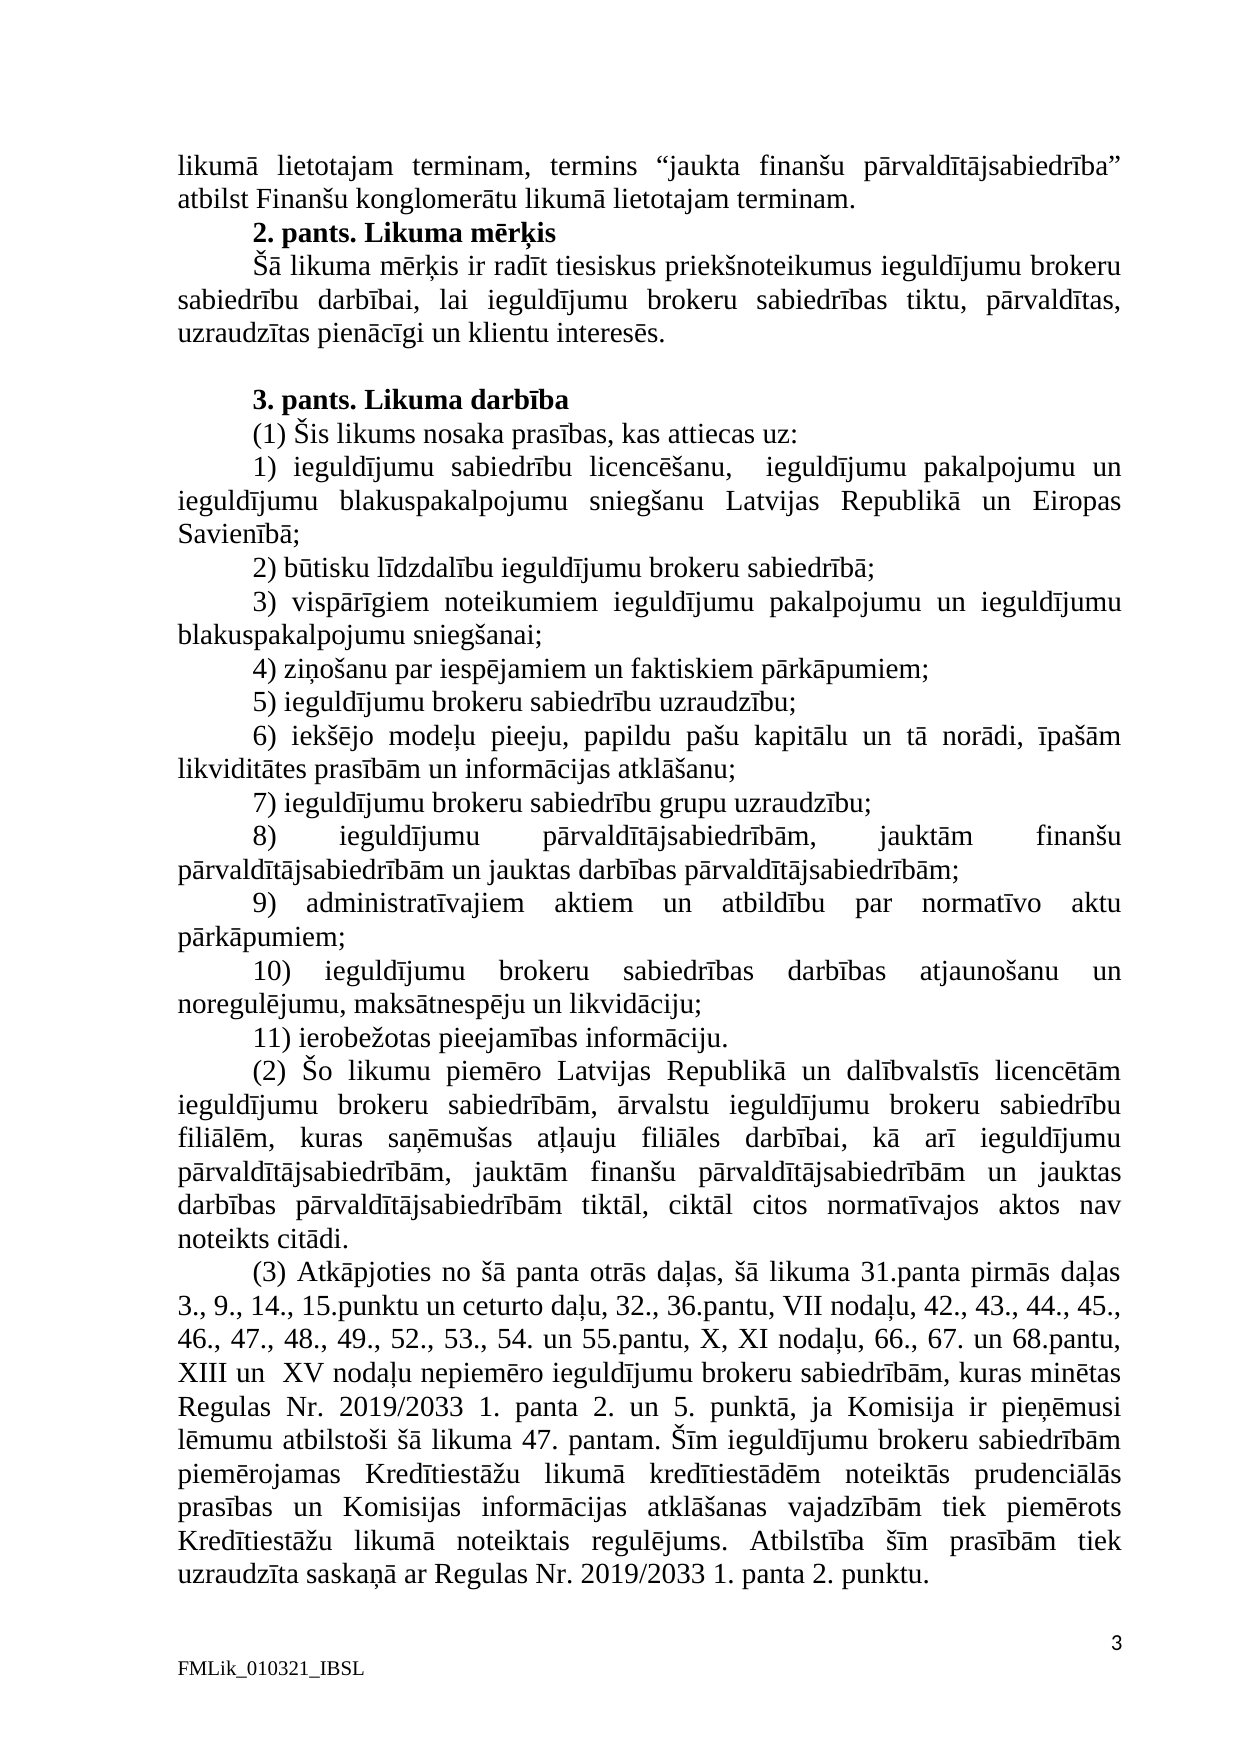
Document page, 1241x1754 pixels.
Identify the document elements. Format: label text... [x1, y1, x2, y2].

text 9) administratīvajiem aktiem un atbildību par normatīvo aktu pārkāpumiem; [177, 886, 1122, 953]
text Šā likuma mērķis ir radīt tiesiskus priekšnoteikumus ieguldījumu brokeru sabiedrību darbībai, lai ieguldījumu brokeru sabiedrības tiktu, pārvaldītas, uzraudzītas pienācīgi un klientu interesēs. [177, 248, 1122, 349]
text 3. pants. Likuma darbība [177, 382, 1122, 416]
text 4) ziņošanu par iespējamiem un faktiskiem pārkāpumiem; [177, 651, 1122, 684]
text 11) ierobežotas pieejamības informāciju. [177, 1020, 1122, 1053]
text (3) Atkāpjoties no šā panta otrās daļas, šā likuma 31.panta pirmās daļas 3., 9., 14., 15.punktu un ceturto daļu, 32., 36.pantu, VII nodaļu, 42., 43., 44., 45., 46., 47., 48., 49., 52., 53., 54. un 55.pantu, X, XI nodaļu, 66., 67. un 68.pantu, XIII un XV nodaļu nepiemēro ieguldījumu brokeru sabiedrībām, kuras minētas Regulas Nr. 2019/2033 1. panta 2. un 5. punktā, ja Komisija ir pieņēmusi lēmumu atbilstoši šā likuma 47. pantam. Šīm ieguldījumu brokeru sabiedrībām piemērojamas Kredītiestāžu likumā kredītiestādēm noteiktās prudenciālās prasības un Komisijas informācijas atklāšanas vajadzībām tiek piemērots Kredītiestāžu likumā noteiktais regulējums. Atbilstība šīm prasībām tiek uzraudzīta saskaņā ar Regulas Nr. 2019/2033 1. panta 2. punktu. [177, 1254, 1122, 1590]
text 3) vispārīgiem noteikumiem ieguldījumu pakalpojumu un ieguldījumu blakuspakalpojumu sniegšanai; [177, 584, 1122, 651]
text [177, 148, 1122, 215]
text 6) iekšējo modeļu pieeju, papildu pašu kapitālu un tā norādi, īpašām likviditātes prasībām un informācijas atklāšanu; [177, 718, 1122, 785]
text 10) ieguldījumu brokeru sabiedrības darbības atjaunošanu un noregulējumu, maksātnespēju un likvidāciju; [177, 953, 1122, 1020]
text 2. pants. Likuma mērķis [177, 215, 1122, 248]
text 7) ieguldījumu brokeru sabiedrību grupu uzraudzību; [177, 785, 1122, 818]
text 1) ieguldījumu sabiedrību licencēšanu, ieguldījumu pakalpojumu un ieguldījumu blakuspakalpojumu sniegšanu Latvijas Republikā un Eiropas Savienībā; [177, 449, 1122, 550]
text (2) Šo likumu piemēro Latvijas Republikā un dalībvalstīs licencētām ieguldījumu brokeru sabiedrībām, ārvalstu ieguldījumu brokeru sabiedrību filiālēm, kuras saņēmušas atļauju filiāles darbībai, kā arī ieguldījumu pārvaldītājsabiedrībām, jauktām finanšu pārvaldītājsabiedrībām un jauktas darbības pārvaldītājsabiedrībām tiktāl, ciktāl citos normatīvajos aktos nav noteikts citādi. [177, 1053, 1122, 1254]
text 2) būtisku līdzdalību ieguldījumu brokeru sabiedrībā; [177, 550, 1122, 584]
text 5) ieguldījumu brokeru sabiedrību uzraudzību; [177, 684, 1122, 718]
text (1) Šis likums nosaka prasības, kas attiecas uz: [177, 416, 1122, 449]
text 8) ieguldījumu pārvaldītājsabiedrībām, jauktām finanšu pārvaldītājsabiedrībām un jauktas darbības pārvaldītājsabiedrībām; [177, 818, 1122, 886]
